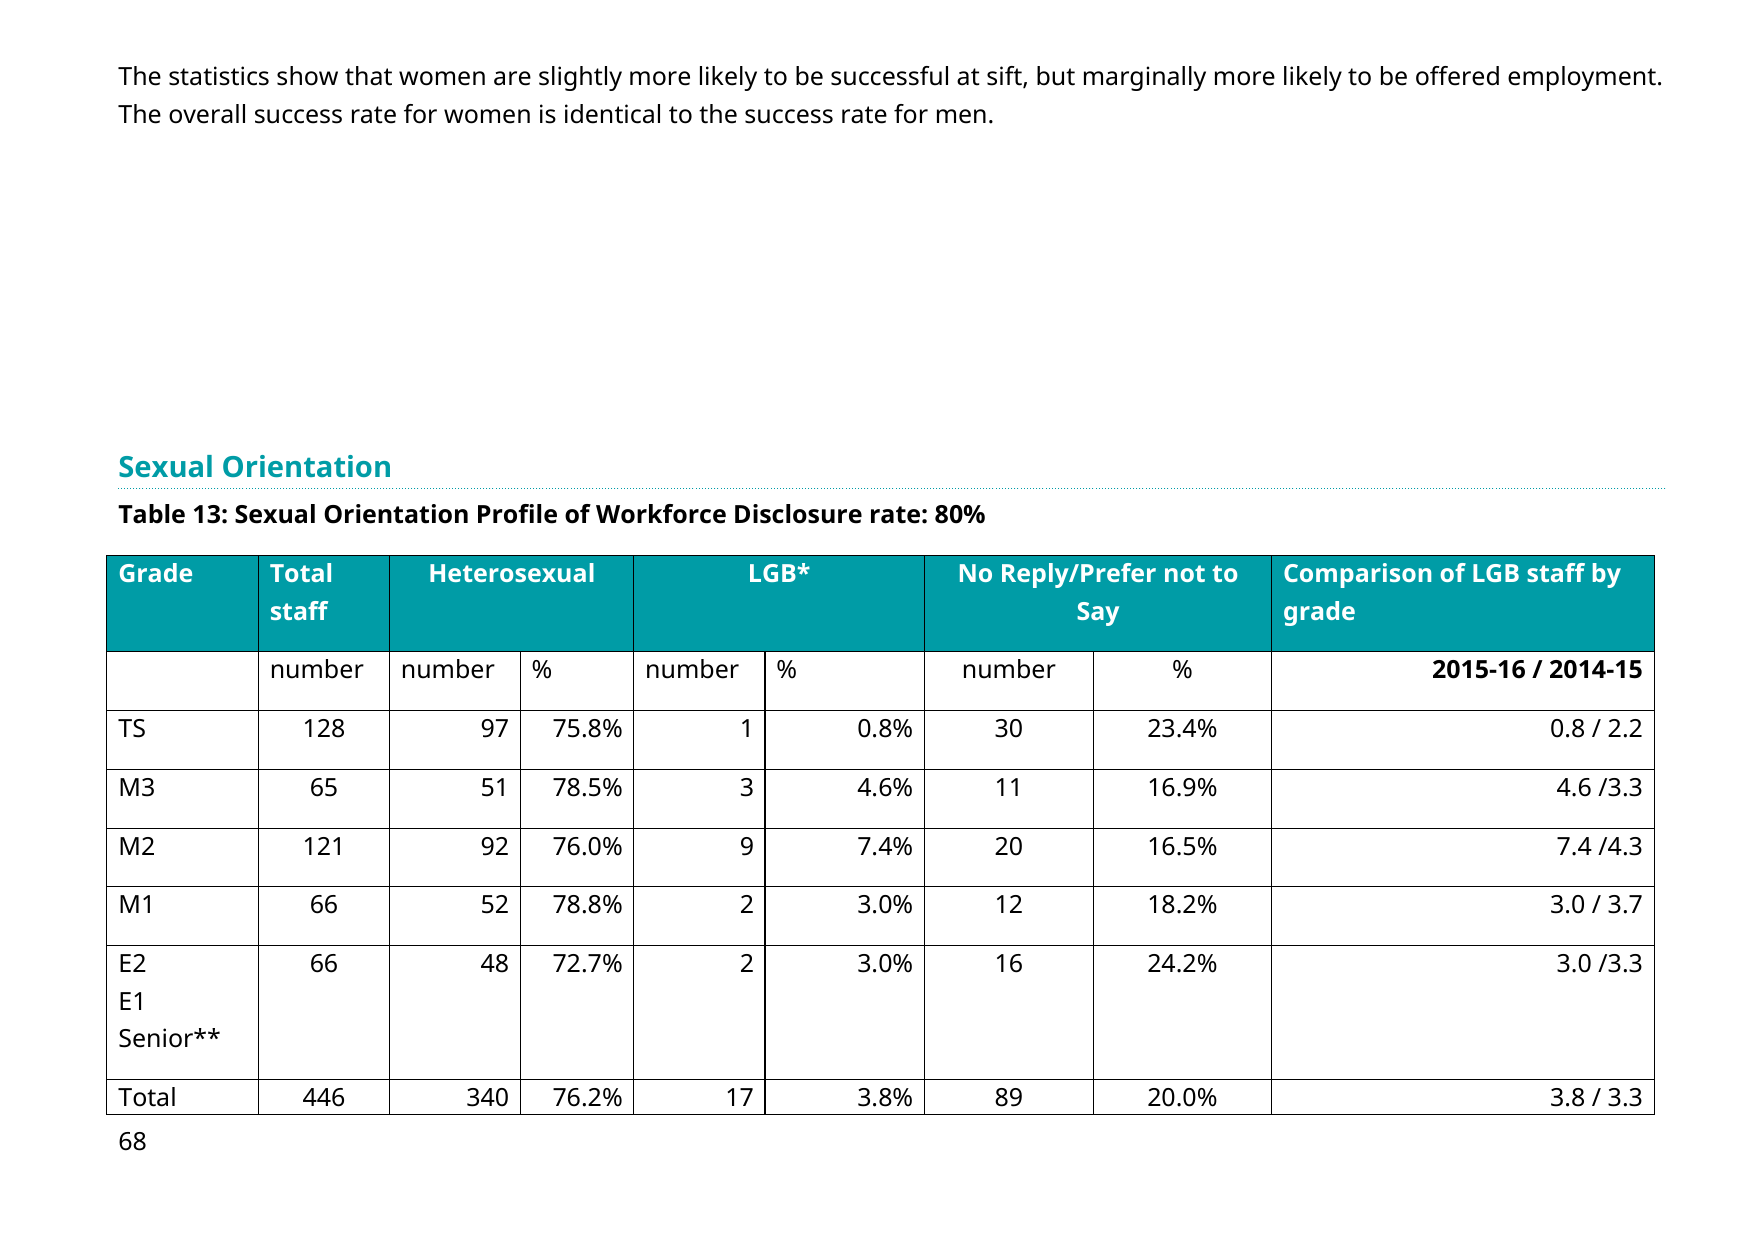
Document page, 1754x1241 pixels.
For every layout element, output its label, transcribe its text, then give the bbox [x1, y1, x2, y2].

table_cell % [1094, 652, 1271, 710]
table_cell [107, 652, 258, 710]
table_header Grade [107, 556, 258, 651]
table_cell M1 [107, 887, 258, 945]
table_header Comparison of LGB staff by grade [1272, 556, 1654, 651]
table_cell 3.0 /3.3 [1272, 946, 1654, 1078]
table_header No Reply/Prefer not to Say [925, 556, 1271, 651]
table_cell 7.4 /4.3 [1272, 829, 1654, 886]
table_cell 2 [634, 887, 764, 945]
table_cell 78.8% [521, 887, 633, 945]
table_cell 1 [634, 711, 764, 769]
table_cell 7.4% [766, 829, 924, 886]
table_cell 0.8% [766, 711, 924, 769]
table_cell number [925, 652, 1093, 710]
table_cell 65 [259, 770, 389, 827]
table_cell 52 [390, 887, 520, 945]
table_cell E2 E1 Senior** [107, 946, 258, 1078]
table_cell 92 [390, 829, 520, 886]
table_cell 97 [390, 711, 520, 769]
table_cell 0.8 / 2.2 [1272, 711, 1654, 769]
table_cell 66 [259, 946, 389, 1078]
table_cell 446 [259, 1080, 389, 1113]
table_cell 128 [259, 711, 389, 769]
table_cell 3.8% [766, 1080, 924, 1113]
table_cell M2 [107, 829, 258, 886]
table_cell 2 [634, 946, 764, 1078]
table_cell % [766, 652, 924, 710]
table_cell 72.7% [521, 946, 633, 1078]
table_cell number [259, 652, 389, 710]
table_cell 18.2% [1094, 887, 1271, 945]
table_cell 24.2% [1094, 946, 1271, 1078]
table_cell 340 [390, 1080, 520, 1113]
table_cell 121 [259, 829, 389, 886]
table_cell 75.8% [521, 711, 633, 769]
table_cell 3.0% [766, 946, 924, 1078]
table_cell 30 [925, 711, 1093, 769]
table_cell 2015-16 / 2014-15 [1272, 652, 1654, 710]
table_cell 89 [925, 1080, 1093, 1113]
table_cell 76.2% [521, 1080, 633, 1113]
table_cell 20.0% [1094, 1080, 1271, 1113]
table_cell 16.9% [1094, 770, 1271, 827]
table_cell 4.6% [766, 770, 924, 827]
table_cell 11 [925, 770, 1093, 827]
table_cell 76.0% [521, 829, 633, 886]
table_cell number [390, 652, 520, 710]
table_cell 4.6 /3.3 [1272, 770, 1654, 827]
text The statistics show that women are slightly more likely to be successful at sift, but marginally more likely to be offered employment. The overall success rate for women is identical to the success rate for men. [118, 59, 1665, 131]
table_cell 16.5% [1094, 829, 1271, 886]
table_cell 66 [259, 887, 389, 945]
table_cell 12 [925, 887, 1093, 945]
text Table 13: Sexual Orientation Profile of Workforce Disclosure rate: 80% [118, 497, 1665, 531]
table_cell 78.5% [521, 770, 633, 827]
table_cell M3 [107, 770, 258, 827]
table_cell TS [107, 711, 258, 769]
table_cell 3 [634, 770, 764, 827]
table_cell 9 [634, 829, 764, 886]
table_header Total staff [259, 556, 389, 651]
table_cell 51 [390, 770, 520, 827]
table_cell 16 [925, 946, 1093, 1078]
table_cell 20 [925, 829, 1093, 886]
table_cell 3.0 / 3.7 [1272, 887, 1654, 945]
table_cell Total [107, 1080, 258, 1113]
table_cell 23.4% [1094, 711, 1271, 769]
table_cell 3.0% [766, 887, 924, 945]
table_header Heterosexual [390, 556, 633, 651]
table_cell % [521, 652, 633, 710]
table_cell number [634, 652, 764, 710]
table_cell 17 [634, 1080, 764, 1113]
table_cell 3.8 / 3.3 [1272, 1080, 1654, 1113]
subtitle Sexual Orientation [118, 446, 1665, 489]
table_header LGB* [634, 556, 924, 651]
table_cell 48 [390, 946, 520, 1078]
